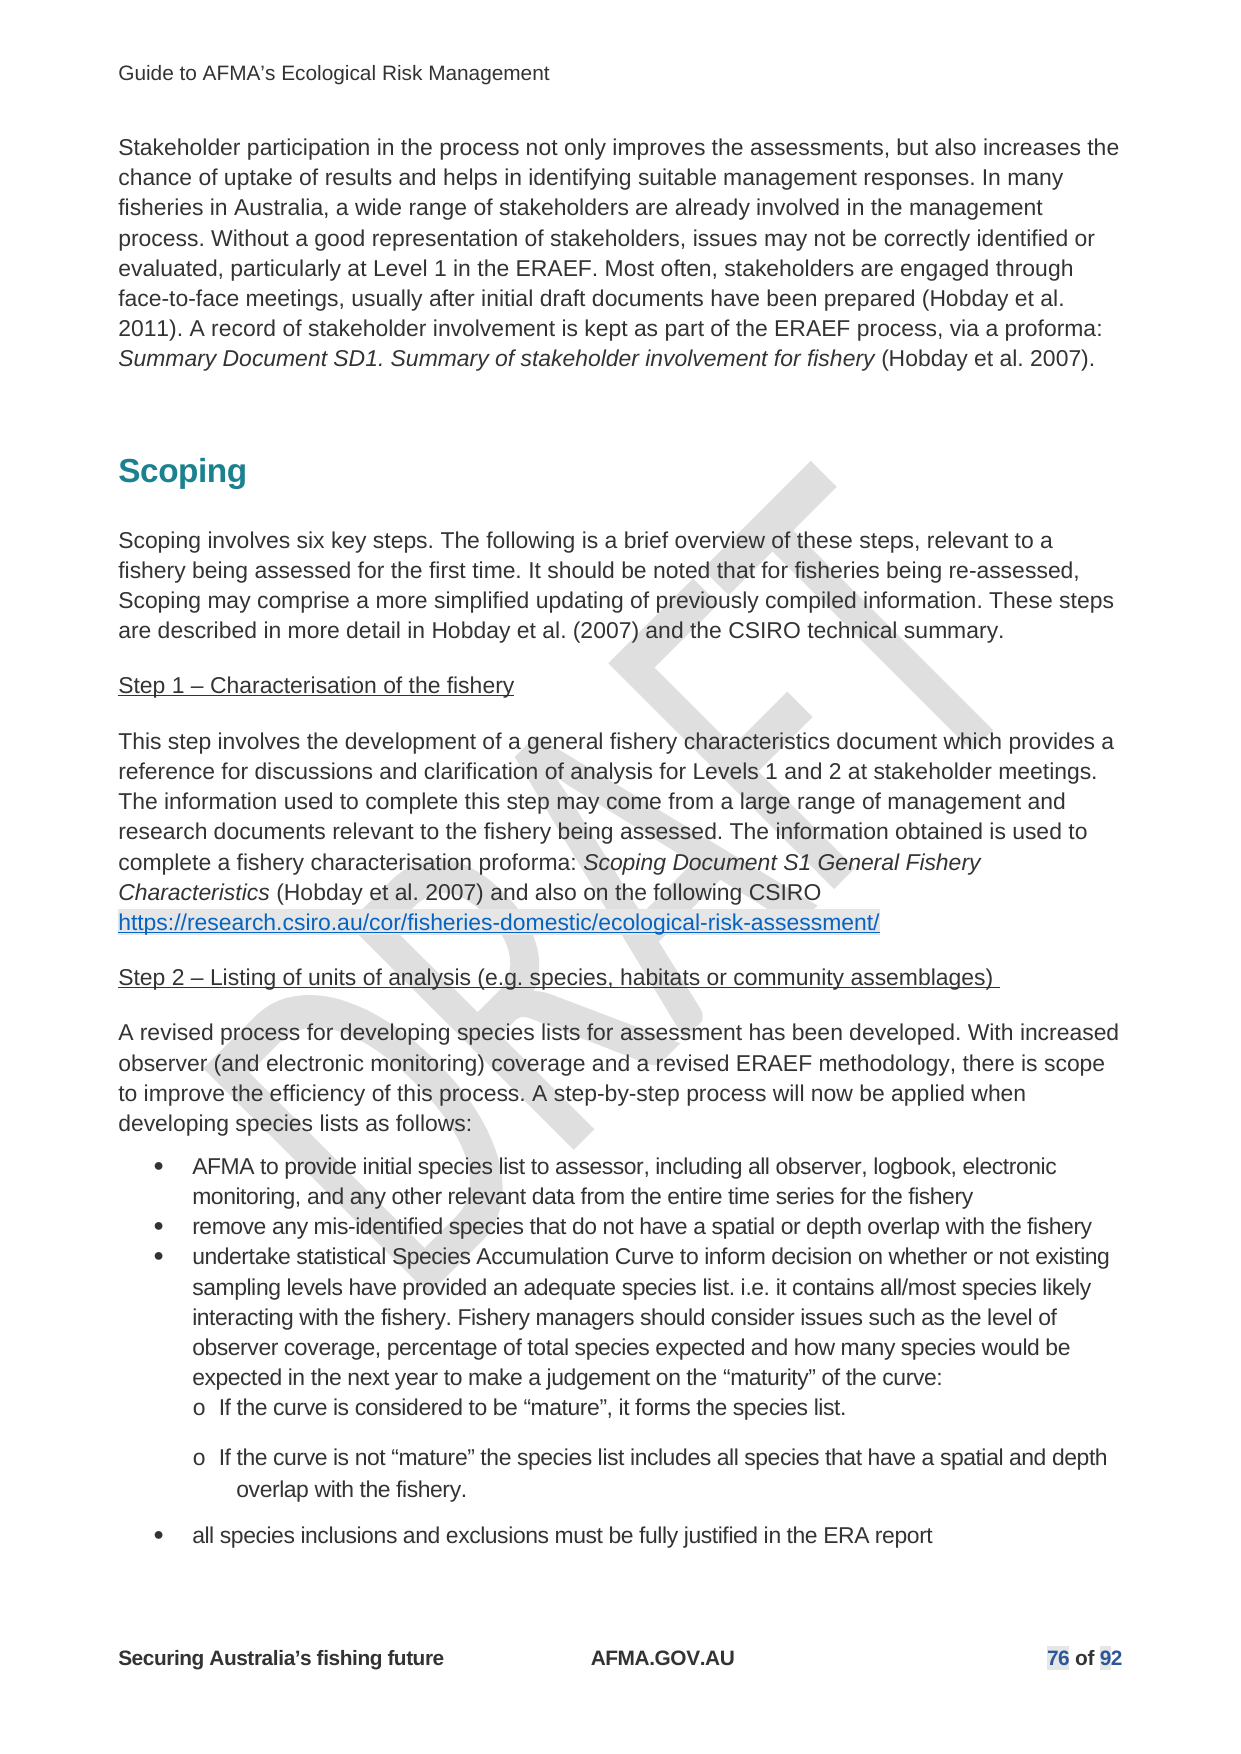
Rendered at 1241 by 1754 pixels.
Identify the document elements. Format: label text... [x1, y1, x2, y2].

list AFMA to provide initial species list to assessor, including all observer, logbook, electronic monitoring, and any other relevant data from the entire time series for the fishery [154, 1153, 1122, 1209]
text Scoping involves six key steps. The following is a brief overview of these steps, relevant to a fishery being assessed for the first time. It should be noted that for fisheries being re-assessed, Scoping may comprise a more simplified updating of previously compiled information. These steps are described in more detail in Hobday et al. (2007) and the CSIRO technical summary. [118, 527, 1122, 643]
text This step involves the development of a general fishery characteristics document which provides a reference for discussions and clarification of analysis for Levels 1 and 2 at stakeholder meetings. The information used to complete this step may come from a large range of management and research documents relevant to the fishery being assessed. The information obtained is used to complete a fishery characterisation proforma: Scoping Document S1 General Fishery Characteristics (Hobday et al. 2007) and also on the following CSIRO https://research.csiro.au/cor/fisheries-domestic/ecological-risk-assessment/ [118, 728, 1122, 935]
text Step 1 – Characterisation of the fishery [118, 672, 1122, 699]
list all species inclusions and exclusions must be fully justified in the ERA report [154, 1522, 1122, 1549]
text Stakeholder participation in the process not only improves the assessments, but also increases the chance of uptake of results and helps in identifying suitable management responses. In many fisheries in Australia, a wide range of stakeholders are already involved in the management process. Without a good representation of stakeholders, issues may not be correctly identified or evaluated, particularly at Level 1 in the ERAEF. Most often, stakeholders are engaged through face-to-face meetings, usually after initial draft documents have been prepared (Hobday et al. 2011). A record of stakeholder involvement is kept as part of the ERAEF process, via a proforma: Summary Document SD1. Summary of stakeholder involvement for fishery (Hobday et al. 2007). [118, 134, 1122, 372]
list If the curve is not “mature” the species list includes all species that have a spatial and depth overlap with the fishery. [192, 1443, 1122, 1502]
list undertake statistical Species Accumulation Curve to inform decision on whether or not existing sampling levels have provided an adequate species list. i.e. it contains all/most species likely interacting with the fishery. Fishery managers should consider issues such as the level of observer coverage, percentage of total species expected and how many species would be expected in the next year to make a judgement on the “maturity” of the curve: [154, 1243, 1122, 1390]
subtitle Scoping [118, 451, 1122, 489]
list remove any mis-identified species that do not have a spatial or depth overlap with the fishery [154, 1213, 1122, 1239]
text A revised process for developing species lists for assessment has been developed. With increased observer (and electronic monitoring) coverage and a revised ERAEF methodology, there is scope to improve the efficiency of this process. A step-by-step process will now be applied when developing species lists as follows: [118, 1019, 1122, 1136]
text Step 2 – Listing of units of analysis (e.g. species, habitats or community assemblages) [118, 964, 1122, 990]
list If the curve is considered to be “mature”, it forms the species list. [192, 1394, 1122, 1423]
